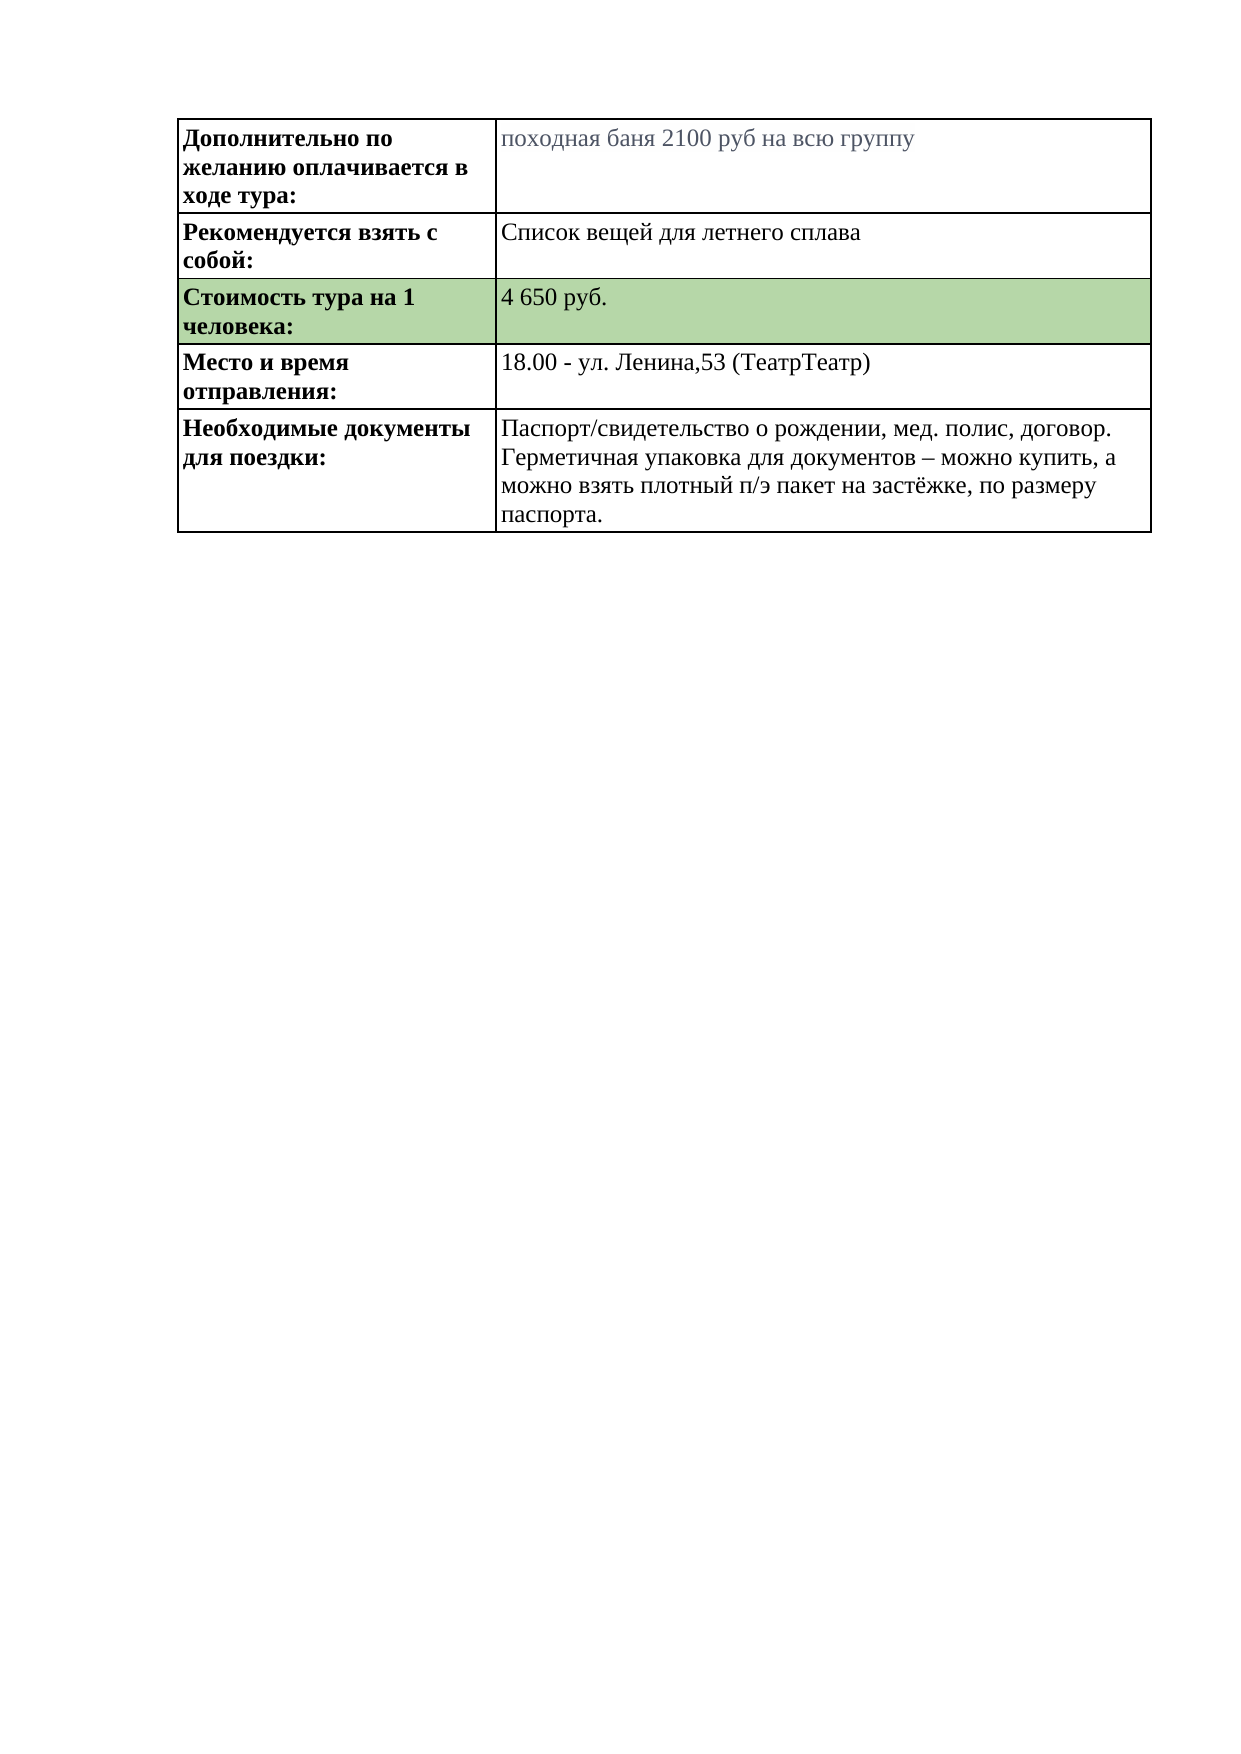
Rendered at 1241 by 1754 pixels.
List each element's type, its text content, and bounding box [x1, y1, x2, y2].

table_cell Список вещей для летнего сплава [497, 214, 1150, 277]
table_cell 4 650 руб. [497, 279, 1150, 343]
table_cell Необходимые документы для поездки: [179, 410, 495, 531]
table_cell походная баня 2100 руб на всю группу [497, 120, 1150, 212]
table_cell Паспорт/свидетельство о рождении, мед. полис, договор. Герметичная упаковка для документов – можно купить, а можно взять плотный п/э пакет на застёжке, по размеру паспорта. [497, 410, 1150, 531]
table_cell Дополнительно по желанию оплачивается в ходе тура: [179, 120, 495, 212]
table_cell 18.00 - ул. Ленина,53 (ТеатрТеатр) [497, 345, 1150, 408]
table_cell Рекомендуется взять с собой: [179, 214, 495, 277]
table_cell Место и время отправления: [179, 345, 495, 408]
table_cell Стоимость тура на 1 человека: [179, 279, 495, 343]
